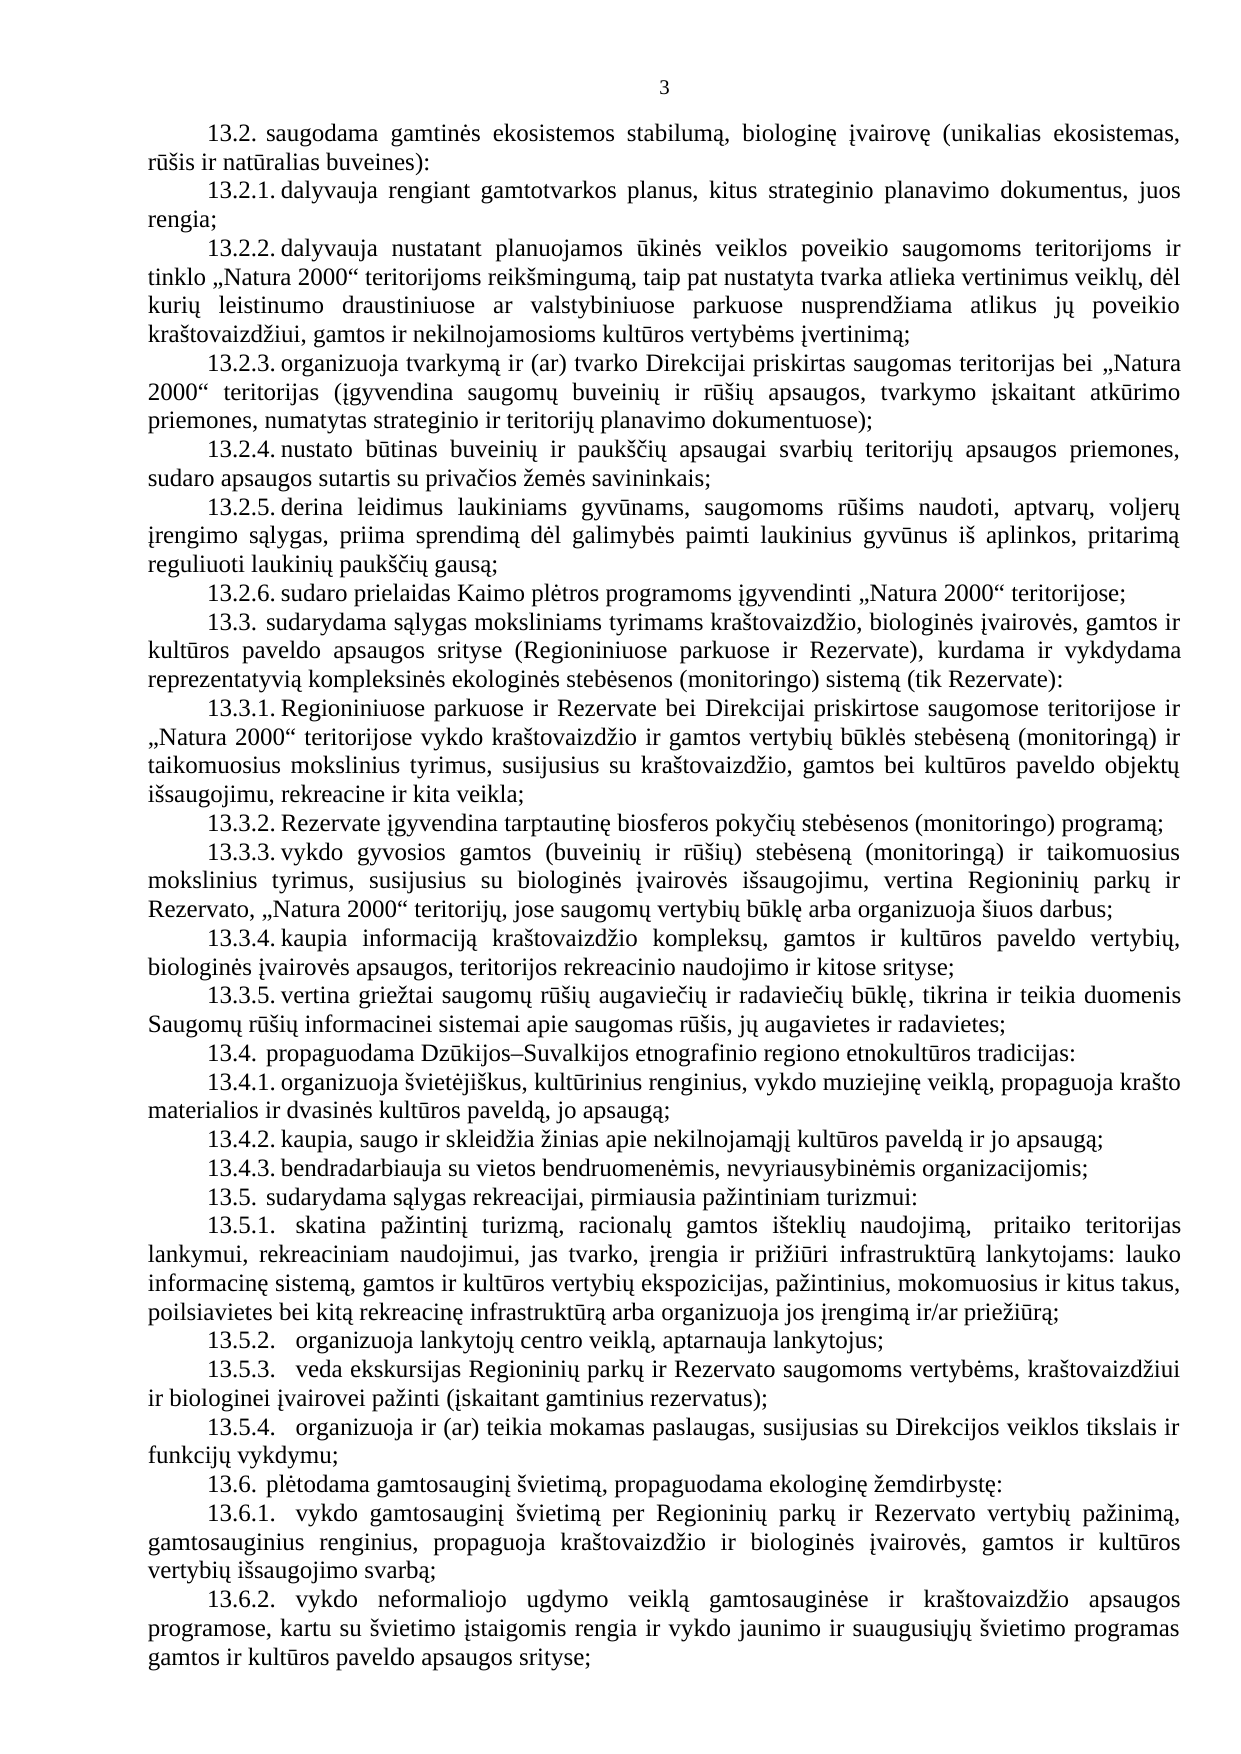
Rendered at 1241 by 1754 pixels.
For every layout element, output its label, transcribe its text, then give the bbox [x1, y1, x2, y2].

list vykdo gamtosauginį švietimą per Regioninių parkų ir Rezervato vertybių pažinimą, gamtosauginius renginius, propaguoja kraštovaizdžio ir biologinės įvairovės, gamtos ir kultūros vertybių išsaugojimo svarbą; [148, 1498, 1181, 1584]
list Regioniniuose parkuose ir Rezervate bei Direkcijai priskirtose saugomose teritorijose ir „Natura 2000“ teritorijose vykdo kraštovaizdžio ir gamtos vertybių būklės stebėseną (monitoringą) ir taikomuosius mokslinius tyrimus, susijusius su kraštovaizdžio, gamtos bei kultūros paveldo objektų išsaugojimu, rekreacine ir kita veikla; [148, 693, 1181, 808]
list dalyvauja rengiant gamtotvarkos planus, kitus strateginio planavimo dokumentus, juos rengia; [148, 176, 1181, 233]
list organizuoja švietėjiškus, kultūrinius renginius, vykdo muziejinę veiklą, propaguoja krašto materialios ir dvasinės kultūros paveldą, jo apsaugą; [148, 1067, 1181, 1124]
list bendradarbiauja su vietos bendruomenėmis, nevyriausybinėmis organizacijomis; [148, 1153, 1181, 1182]
list nustato būtinas buveinių ir paukščių apsaugai svarbių teritorijų apsaugos priemones, sudaro apsaugos sutartis su privačios žemės savininkais; [148, 434, 1181, 492]
list kaupia informaciją kraštovaizdžio kompleksų, gamtos ir kultūros paveldo vertybių, biologinės įvairovės apsaugos, teritorijos rekreacinio naudojimo ir kitose srityse; [148, 923, 1181, 981]
list kaupia, saugo ir skleidžia žinias apie nekilnojamąjį kultūros paveldą ir jo apsaugą; [148, 1124, 1181, 1153]
list veda ekskursijas Regioninių parkų ir Rezervato saugomoms vertybėms, kraštovaizdžiui ir biologinei įvairovei pažinti (įskaitant gamtinius rezervatus); [148, 1354, 1181, 1412]
list sudaro prielaidas Kaimo plėtros programoms įgyvendinti „Natura 2000“ teritorijose; [148, 578, 1181, 607]
list plėtodama gamtosauginį švietimą, propaguodama ekologinę žemdirbystę: [148, 1469, 1181, 1498]
list organizuoja ir (ar) teikia mokamas paslaugas, susijusias su Direkcijos veiklos tikslais ir funkcijų vykdymu; [148, 1412, 1181, 1469]
list vertina griežtai saugomų rūšių augaviečių ir radaviečių būklę, tikrina ir teikia duomenis Saugomų rūšių informacinei sistemai apie saugomas rūšis, jų augavietes ir radavietes; [148, 981, 1181, 1038]
list dalyvauja nustatant planuojamos ūkinės veiklos poveikio saugomoms teritorijoms ir tinklo „Natura 2000“ teritorijoms reikšmingumą, taip pat nustatyta tvarka atlieka vertinimus veiklų, dėl kurių leistinumo draustiniuose ar valstybiniuose parkuose nusprendžiama atlikus jų poveikio kraštovaizdžiui, gamtos ir nekilnojamosioms kultūros vertybėms įvertinimą; [148, 233, 1181, 348]
list derina leidimus laukiniams gyvūnams, saugomoms rūšims naudoti, aptvarų, voljerų įrengimo sąlygas, priima sprendimą dėl galimybės paimti laukinius gyvūnus iš aplinkos, pritarimą reguliuoti laukinių paukščių gausą; [148, 492, 1181, 578]
list vykdo neformaliojo ugdymo veiklą gamtosauginėse ir kraštovaizdžio apsaugos programose, kartu su švietimo įstaigomis rengia ir vykdo jaunimo ir suaugusiųjų švietimo programas gamtos ir kultūros paveldo apsaugos srityse; [148, 1584, 1181, 1671]
list vykdo gyvosios gamtos (buveinių ir rūšių) stebėseną (monitoringą) ir taikomuosius mokslinius tyrimus, susijusius su biologinės įvairovės išsaugojimu, vertina Regioninių parkų ir Rezervato, „Natura 2000“ teritorijų, jose saugomų vertybių būklę arba organizuoja šiuos darbus; [148, 837, 1181, 923]
list saugodama gamtinės ekosistemos stabilumą, biologinę įvairovę (unikalias ekosistemas, rūšis ir natūralias buveines): [148, 118, 1181, 176]
list sudarydama sąlygas rekreacijai, pirmiausia pažintiniam turizmui: [207, 1182, 1181, 1211]
list organizuoja tvarkymą ir (ar) tvarko Direkcijai priskirtas saugomas teritorijas bei „Natura 2000“ teritorijas (įgyvendina saugomų buveinių ir rūšių apsaugos, tvarkymo įskaitant atkūrimo priemones, numatytas strateginio ir teritorijų planavimo dokumentuose); [148, 348, 1181, 434]
list propaguodama Dzūkijos–Suvalkijos etnografinio regiono etnokultūros tradicijas: [148, 1038, 1181, 1067]
list organizuoja lankytojų centro veiklą, aptarnauja lankytojus; [148, 1326, 1181, 1354]
list Rezervate įgyvendina tarptautinę biosferos pokyčių stebėsenos (monitoringo) programą; [148, 808, 1181, 837]
list skatina pažintinį turizmą, racionalų gamtos išteklių naudojimą, pritaiko teritorijas lankymui, rekreaciniam naudojimui, jas tvarko, įrengia ir prižiūri infrastruktūrą lankytojams: lauko informacinę sistemą, gamtos ir kultūros vertybių ekspozicijas, pažintinius, mokomuosius ir kitus takus, poilsiavietes bei kitą rekreacinę infrastruktūrą arba organizuoja jos įrengimą ir/ar priežiūrą; [148, 1211, 1181, 1326]
list sudarydama sąlygas moksliniams tyrimams kraštovaizdžio, biologinės įvairovės, gamtos ir kultūros paveldo apsaugos srityse (Regioniniuose parkuose ir Rezervate), kurdama ir vykdydama reprezentatyvią kompleksinės ekologinės stebėsenos (monitoringo) sistemą (tik Rezervate): [148, 607, 1181, 693]
